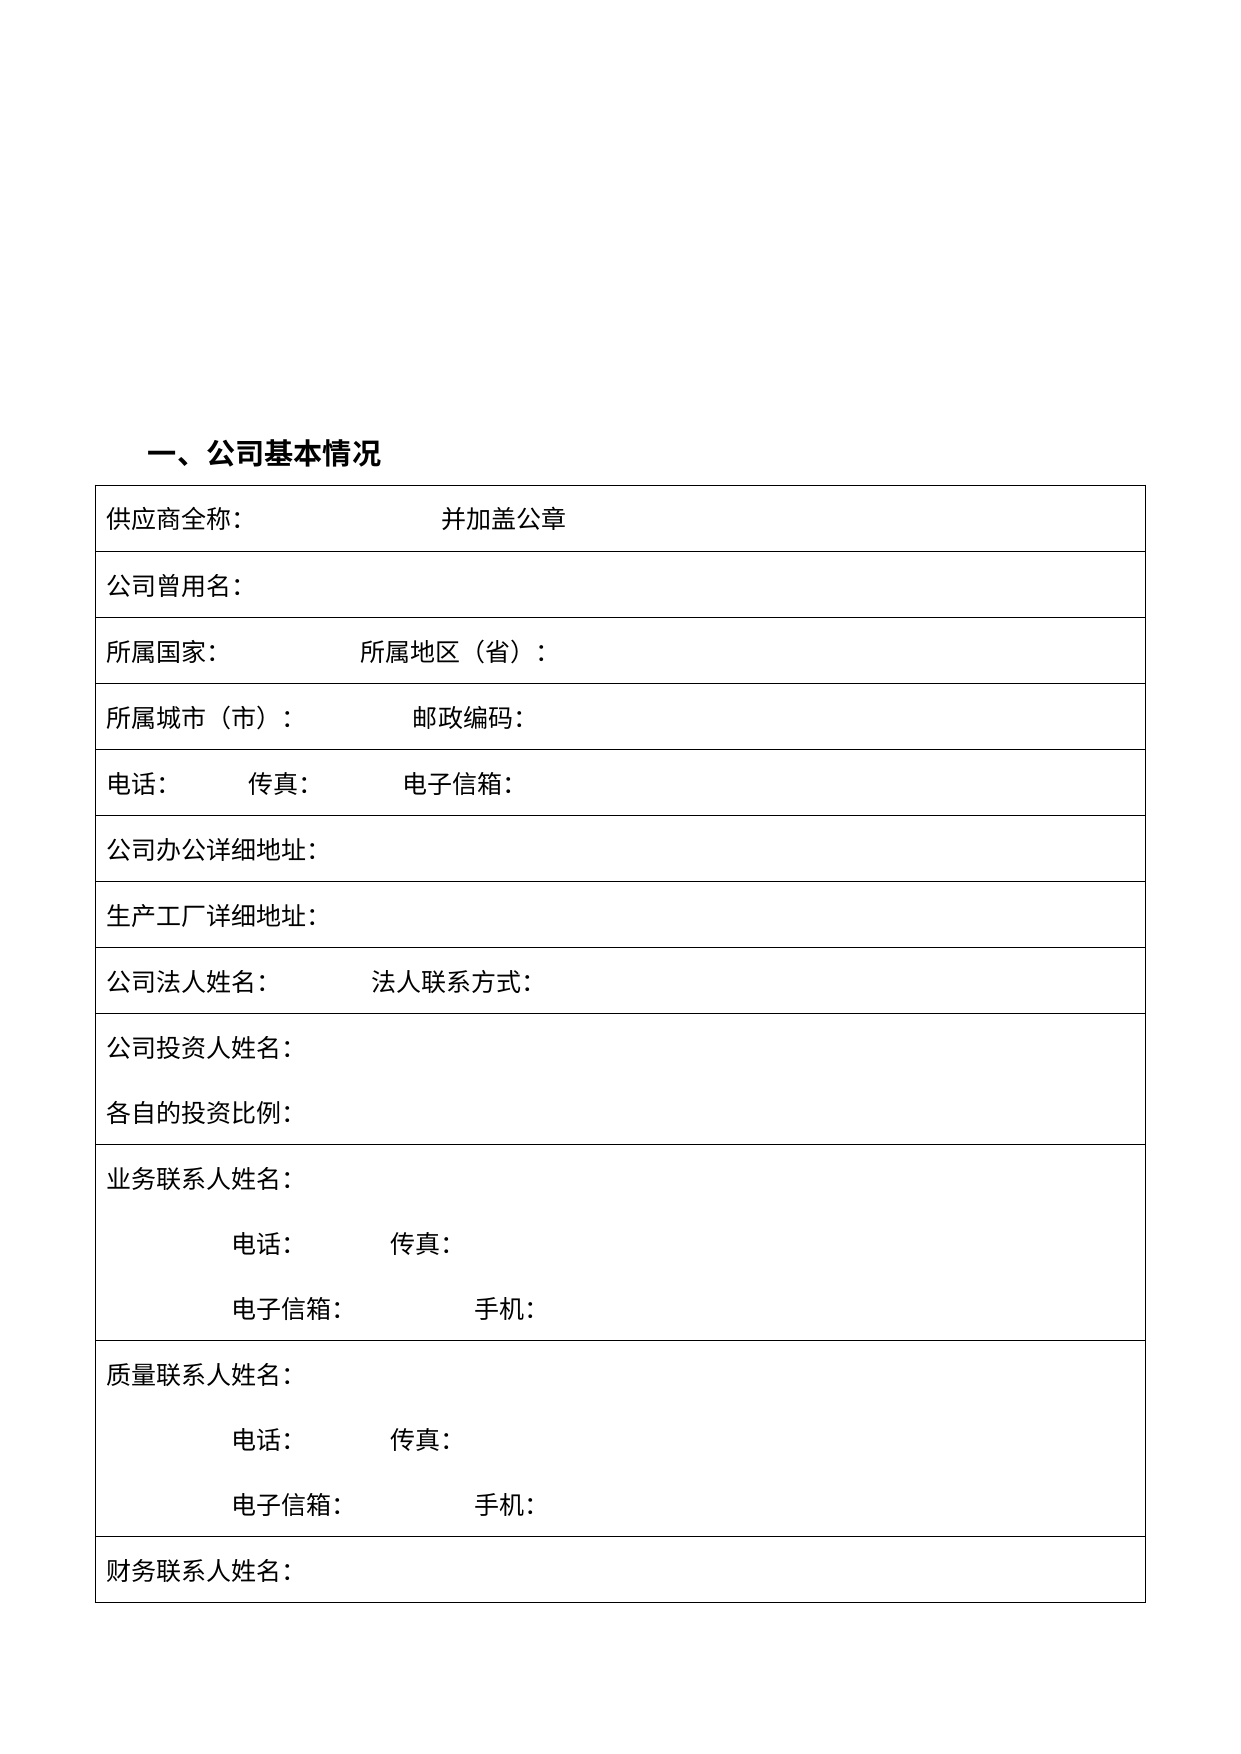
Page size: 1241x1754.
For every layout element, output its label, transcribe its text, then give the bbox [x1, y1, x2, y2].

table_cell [96, 1537, 1145, 1602]
table_header 供应商全称： 并加盖公章 [96, 486, 1145, 551]
table_cell 公司办公详细地址： [96, 816, 1145, 881]
table_cell 公司法人姓名： 法人联系方式： [96, 948, 1145, 1013]
table_cell 公司投资人姓名： 各自的投资比例： [96, 1014, 1145, 1144]
table_cell 公司曾用名： [96, 552, 1145, 617]
table_cell 所属城市（市）： 邮政编码： [96, 684, 1145, 749]
table_cell 电话： 传真： 电子信箱： [96, 750, 1145, 815]
text 一、公司基本情况 [148, 419, 1092, 484]
table_cell 生产工厂详细地址： [96, 882, 1145, 947]
table_cell 质量联系人姓名： 电话： 传真： 电子信箱： 手机： [96, 1341, 1145, 1536]
table_cell 业务联系人姓名： 电话： 传真： 电子信箱： 手机： [96, 1145, 1145, 1340]
table_cell 所属国家： 所属地区（省）： [96, 618, 1145, 683]
